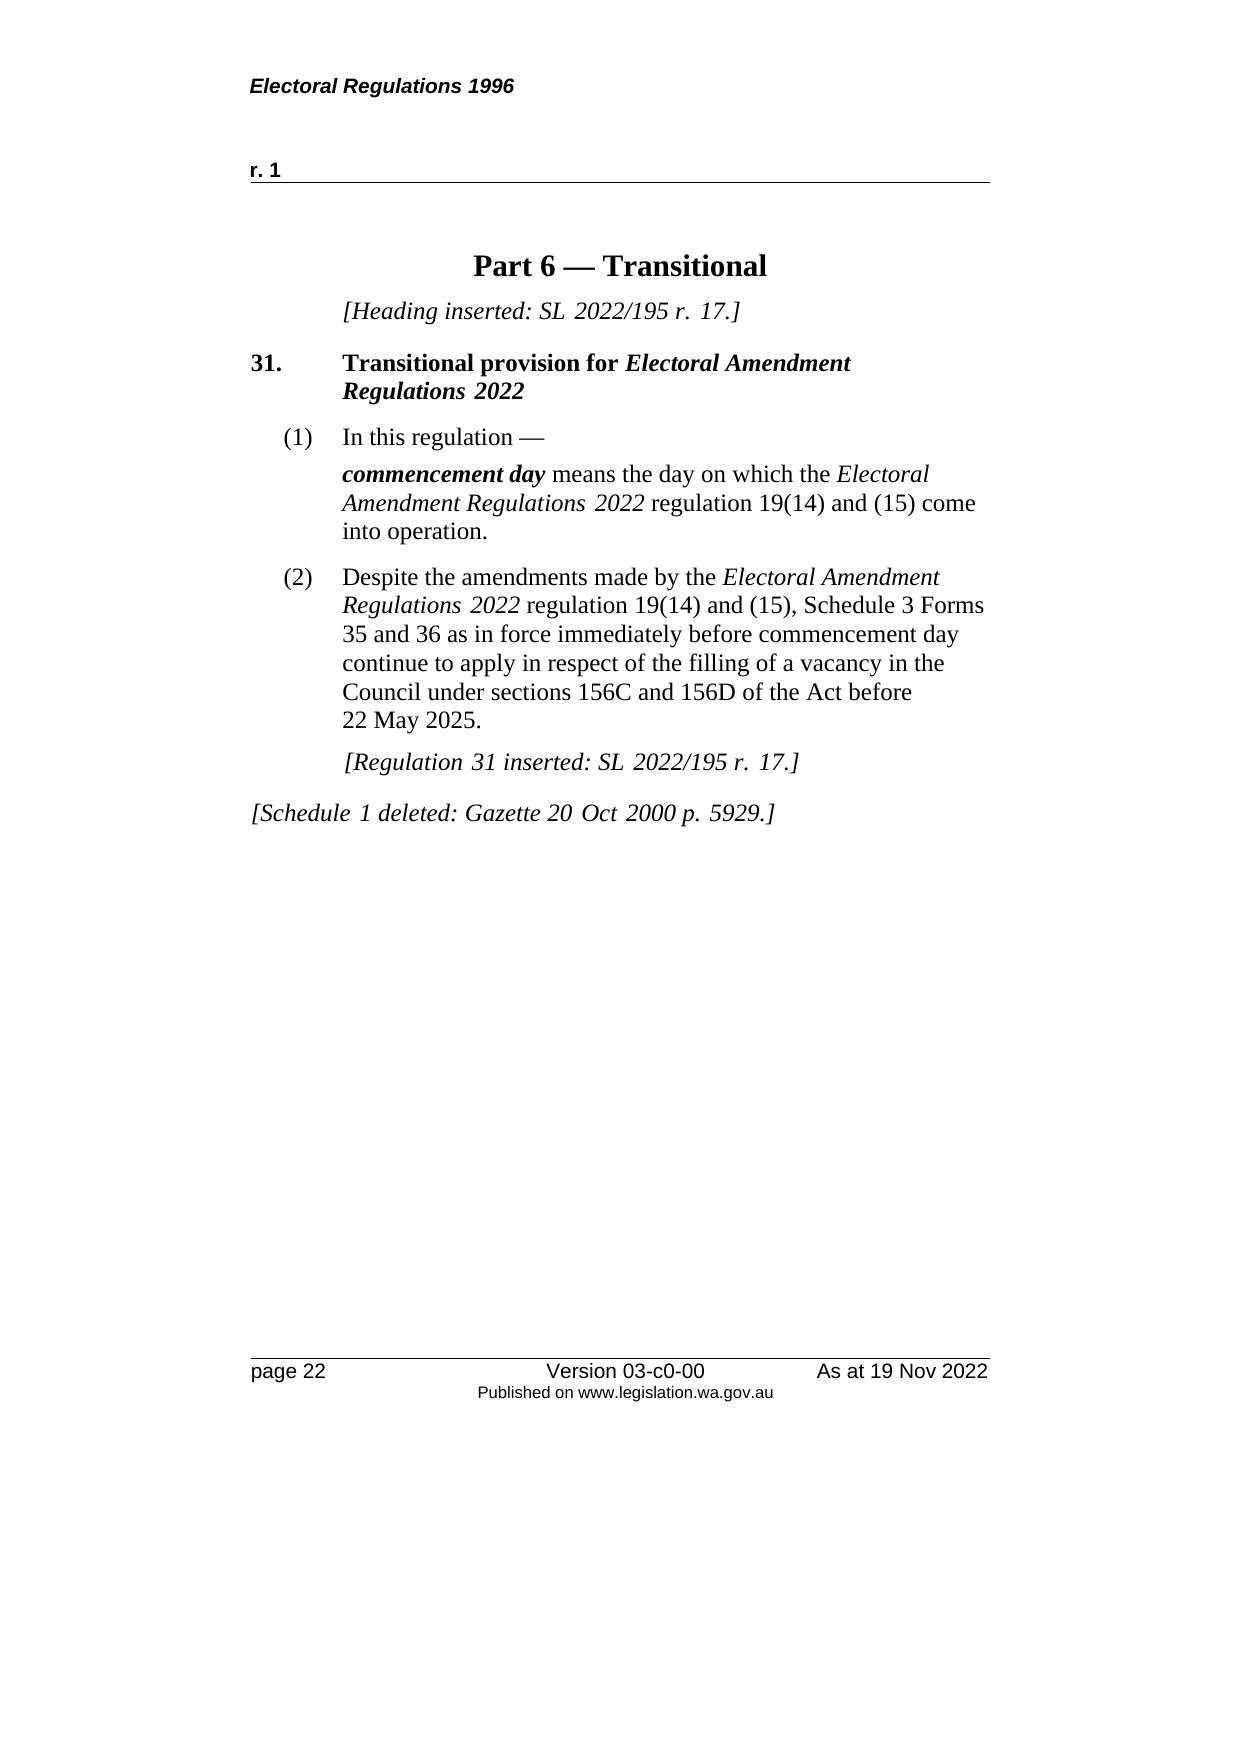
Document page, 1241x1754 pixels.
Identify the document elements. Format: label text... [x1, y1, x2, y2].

text [Regulation 31 inserted: SL 2022/195 r. 17.] [251, 747, 990, 776]
text commencement day means the day on which the Electoral Amendment Regulations 2022 regulation 19(14) and (15) come into operation. [251, 459, 990, 545]
subtitle 31. Transitional provision for Electoral Amendment Regulations 2022 [251, 348, 990, 405]
text [Schedule 1 deleted: Gazette 20 Oct 2000 p. 5929.] [251, 798, 990, 827]
text (1) In this regulation — [251, 422, 990, 451]
subtitle [Heading inserted: SL 2022/195 r. 17.] [251, 296, 990, 325]
subtitle Part 6 — Transitional [251, 247, 990, 283]
text (2) Despite the amendments made by the Electoral Amendment Regulations 2022 regulation 19(14) and (15), Schedule 3 Forms 35 and 36 as in force immediately before commencement day continue to apply in respect of the filling of a vacancy in the Council under sections 156C and 156D of the Act before 22 May 2025. [251, 562, 990, 734]
